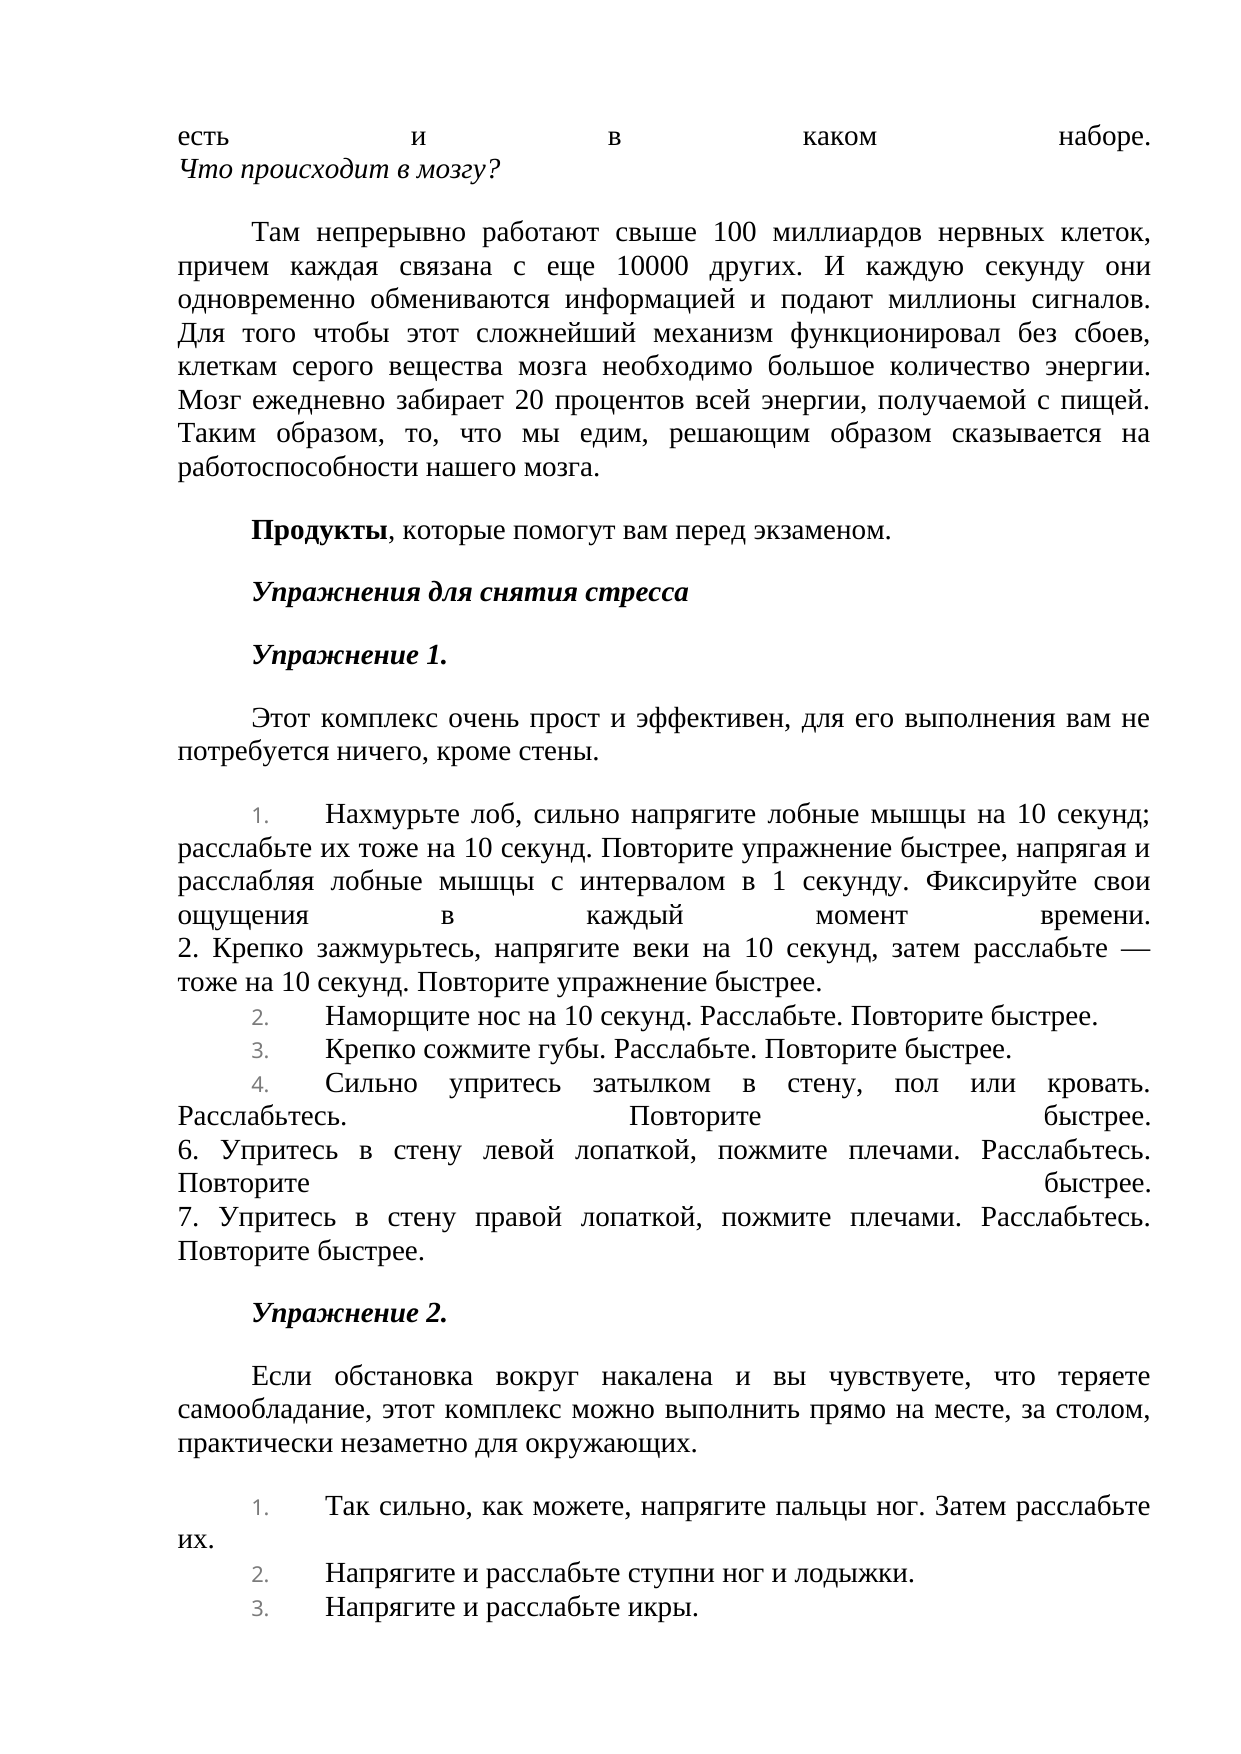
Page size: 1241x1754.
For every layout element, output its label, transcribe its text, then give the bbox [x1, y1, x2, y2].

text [177, 118, 1152, 185]
list Напрягите и расслабьте ступни ног и лодыжки. [177, 1555, 1152, 1589]
text Продукты, которые помогут вам перед экзаменом. [177, 512, 1152, 545]
text Если обстановка вокруг накалена и вы чувствуете, что теряете самообладание, этот комплекс можно выполнить прямо на месте, за столом, практически незаметно для окружающих. [177, 1358, 1152, 1459]
list Сильно упритесь затылком в стену, пол или кровать. Расслабьтесь. Повторите быстрее. 6. Упритесь в стену левой лопаткой, пожмите плечами. Расслабьтесь. Повторите быстрее. 7. Упритесь в стену правой лопаткой, пожмите плечами. Расслабьтесь. Повторите быстрее. [177, 1065, 1152, 1266]
text Упражнение 1. [177, 637, 1152, 671]
text Этот комплекс очень прост и эффективен, для его выполнения вам не потребуется ничего, кроме стены. [177, 700, 1152, 767]
list Крепко сожмите губы. Расслабьте. Повторите быстрее. [177, 1031, 1152, 1065]
text Упражнение 2. [177, 1295, 1152, 1329]
text Там непрерывно работают свыше 100 миллиардов нервных клеток, причем каждая связана с еще 10000 других. И каждую секунду они одновременно обмениваются информацией и подают миллионы сигналов. Для того чтобы этот сложнейший механизм функционировал без сбоев, клеткам серого вещества мозга необходимо большое количество энергии. Мозг ежедневно забирает 20 процентов всей энергии, получаемой с пищей. Таким образом, то, что мы едим, решающим образом сказывается на работоспособности нашего мозга. [177, 214, 1152, 483]
list Так сильно, как можете, напрягите пальцы ног. Затем расслабьте их. [177, 1488, 1152, 1555]
list Наморщите нос на 10 секунд. Расслабьте. Повторите быстрее. [177, 998, 1152, 1031]
list Напрягите и расслабьте икры. [177, 1589, 1152, 1622]
text Упражнения для снятия стресса [177, 574, 1152, 608]
list Нахмурьте лоб, сильно напрягите лобные мышцы на 10 секунд; расслабьте их тоже на 10 секунд. Повторите упражнение быстрее, напрягая и расслабляя лобные мышцы с интервалом в 1 секунду. Фиксируйте свои ощущения в каждый момент времени. 2. Крепко зажмурьтесь, напрягите веки на 10 секунд, затем расслабьте — тоже на 10 секунд. Повторите упражнение быстрее. [177, 796, 1152, 998]
